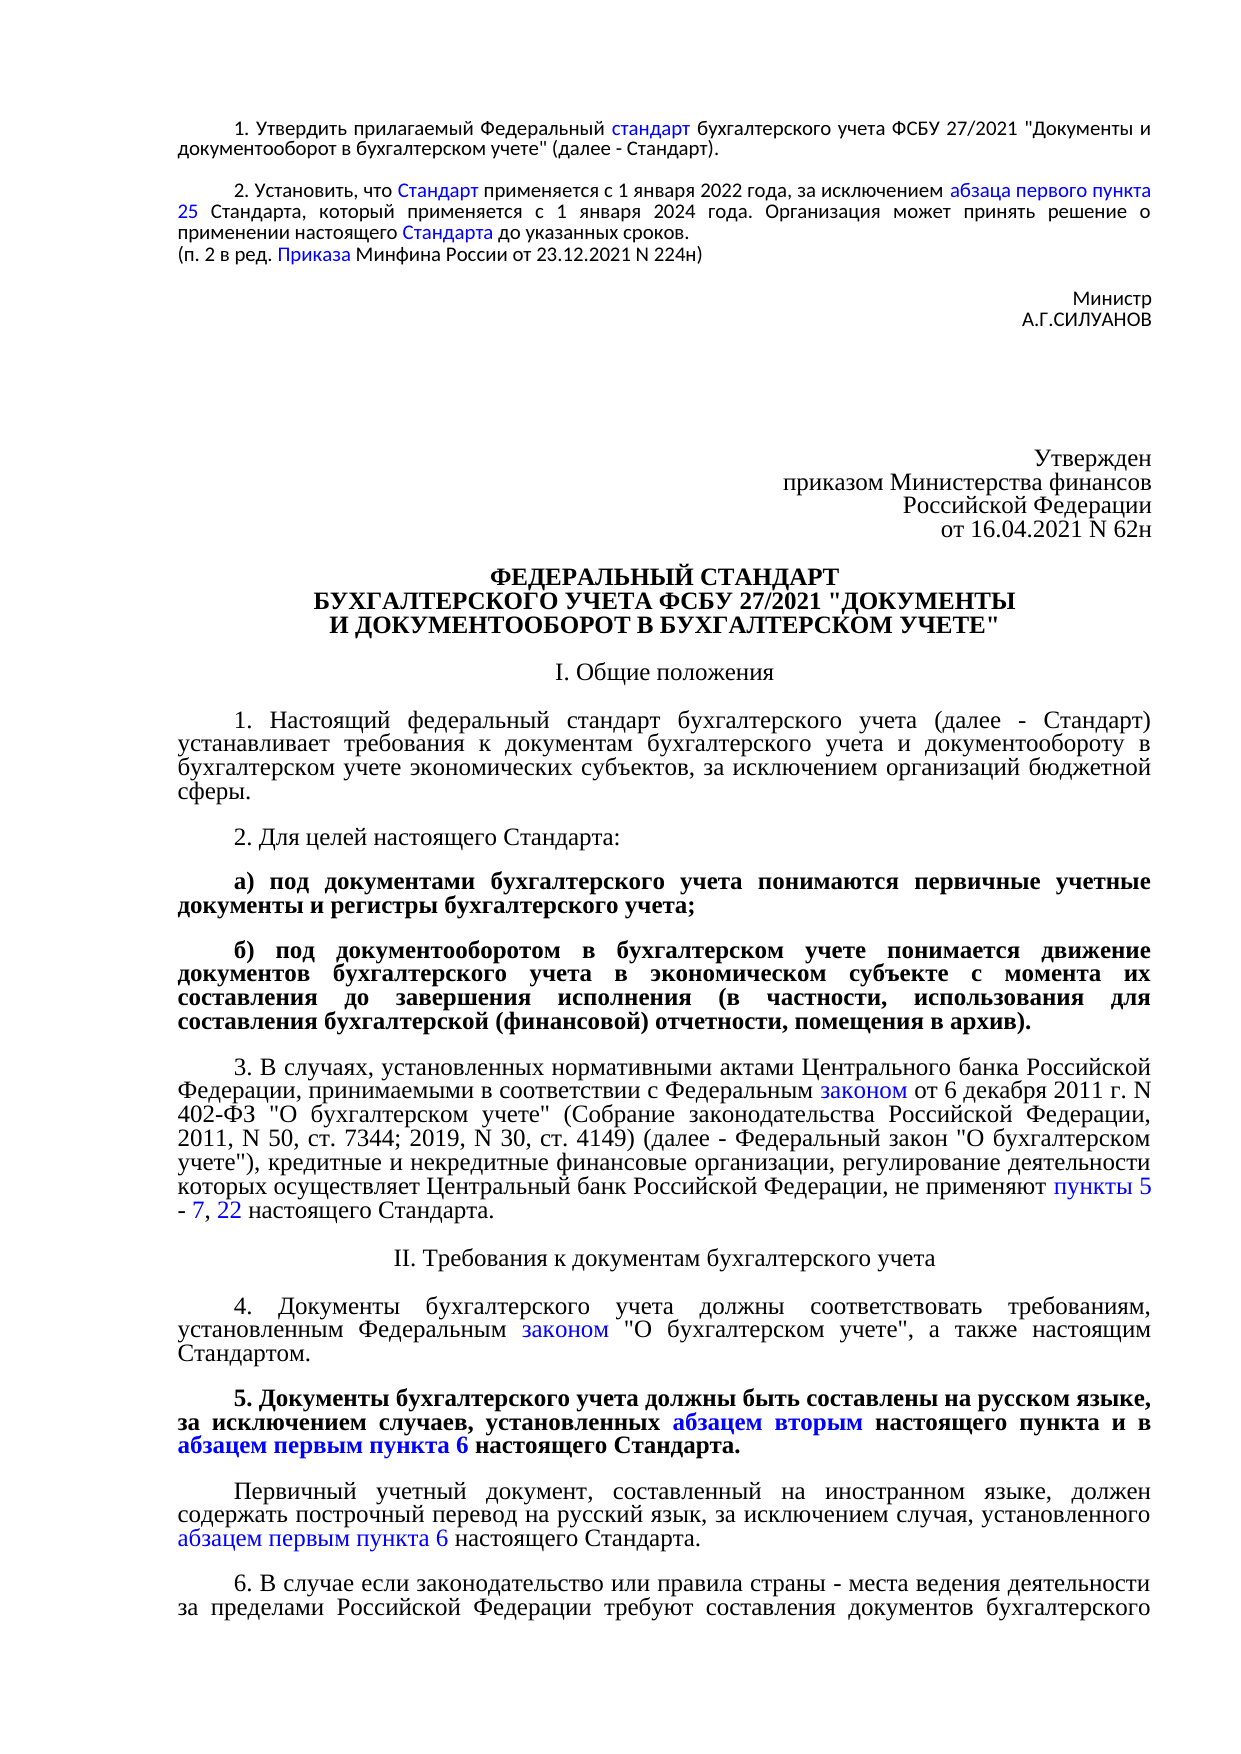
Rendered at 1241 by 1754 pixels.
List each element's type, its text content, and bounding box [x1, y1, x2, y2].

text 2. Установить, что Стандарт применяется с 1 января 2022 года, за исключением абзаца первого пункта 25 Стандарта, который применяется с 1 января 2024 года. Организация может принять решение о применении настоящего Стандарта до указанных сроков. [177, 181, 1152, 244]
text И ДОКУМЕНТООБОРОТ В БУХГАЛТЕРСКОМ УЧЕТЕ" [177, 614, 1152, 638]
text А.Г.СИЛУАНОВ [177, 310, 1152, 331]
text II. Требования к документам бухгалтерского учета [177, 1247, 1152, 1271]
text ФЕДЕРАЛЬНЫЙ СТАНДАРТ [177, 566, 1152, 590]
text БУХГАЛТЕРСКОГО УЧЕТА ФСБУ 27/2021 "ДОКУМЕНТЫ [177, 590, 1152, 614]
text б) под документооборотом в бухгалтерском учете понимается движение документов бухгалтерского учета в экономическом субъекте с момента их составления до завершения исполнения (в частности, использования для составления бухгалтерской (финансовой) отчетности, помещения в архив). [177, 939, 1152, 1035]
text приказом Министерства финансов [177, 471, 1152, 495]
text 4. Документы бухгалтерского учета должны соответствовать требованиям, установленным Федеральным законом "О бухгалтерском учете", а также настоящим Стандартом. [177, 1295, 1152, 1367]
text 3. В случаях, установленных нормативными актами Центрального банка Российской Федерации, принимаемыми в соответствии с Федеральным законом от 6 декабря 2011 г. N 402-ФЗ "О бухгалтерском учете" (Собрание законодательства Российской Федерации, 2011, N 50, ст. 7344; 2019, N 30, ст. 4149) (далее - Федеральный закон "О бухгалтерском учете"), кредитные и некредитные финансовые организации, регулирование деятельности которых осуществляет Центральный банк Российской Федерации, не применяют пункты 5 - 7, 22 настоящего Стандарта. [177, 1056, 1152, 1223]
text 5. Документы бухгалтерского учета должны быть составлены на русском языке, за исключением случаев, установленных абзацем вторым настоящего пункта и в абзацем первым пункта 6 настоящего Стандарта. [177, 1388, 1152, 1459]
text Первичный учетный документ, составленный на иностранном языке, должен содержать построчный перевод на русский язык, за исключением случая, установленного абзацем первым пункта 6 настоящего Стандарта. [177, 1480, 1152, 1552]
text Российской Федерации [177, 495, 1152, 518]
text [177, 1573, 1152, 1621]
text 2. Для целей настоящего Стандарта: [177, 826, 1152, 850]
text от 16.04.2021 N 62н [177, 518, 1152, 542]
text а) под документами бухгалтерского учета понимаются первичные учетные документы и регистры бухгалтерского учета; [177, 871, 1152, 918]
text I. Общие положения [177, 662, 1152, 686]
text Министр [177, 289, 1152, 310]
text (п. 2 в ред. Приказа Минфина России от 23.12.2021 N 224н) [177, 244, 1152, 266]
text Утвержден [177, 447, 1152, 471]
text 1. Утвердить прилагаемый Федеральный стандарт бухгалтерского учета ФСБУ 27/2021 "Документы и документооборот в бухгалтерском учете" (далее - Стандарт). [177, 118, 1152, 160]
text 1. Настоящий федеральный стандарт бухгалтерского учета (далее - Стандарт) устанавливает требования к документам бухгалтерского учета и документообороту в бухгалтерском учете экономических субъектов, за исключением организаций бюджетной сферы. [177, 709, 1152, 805]
